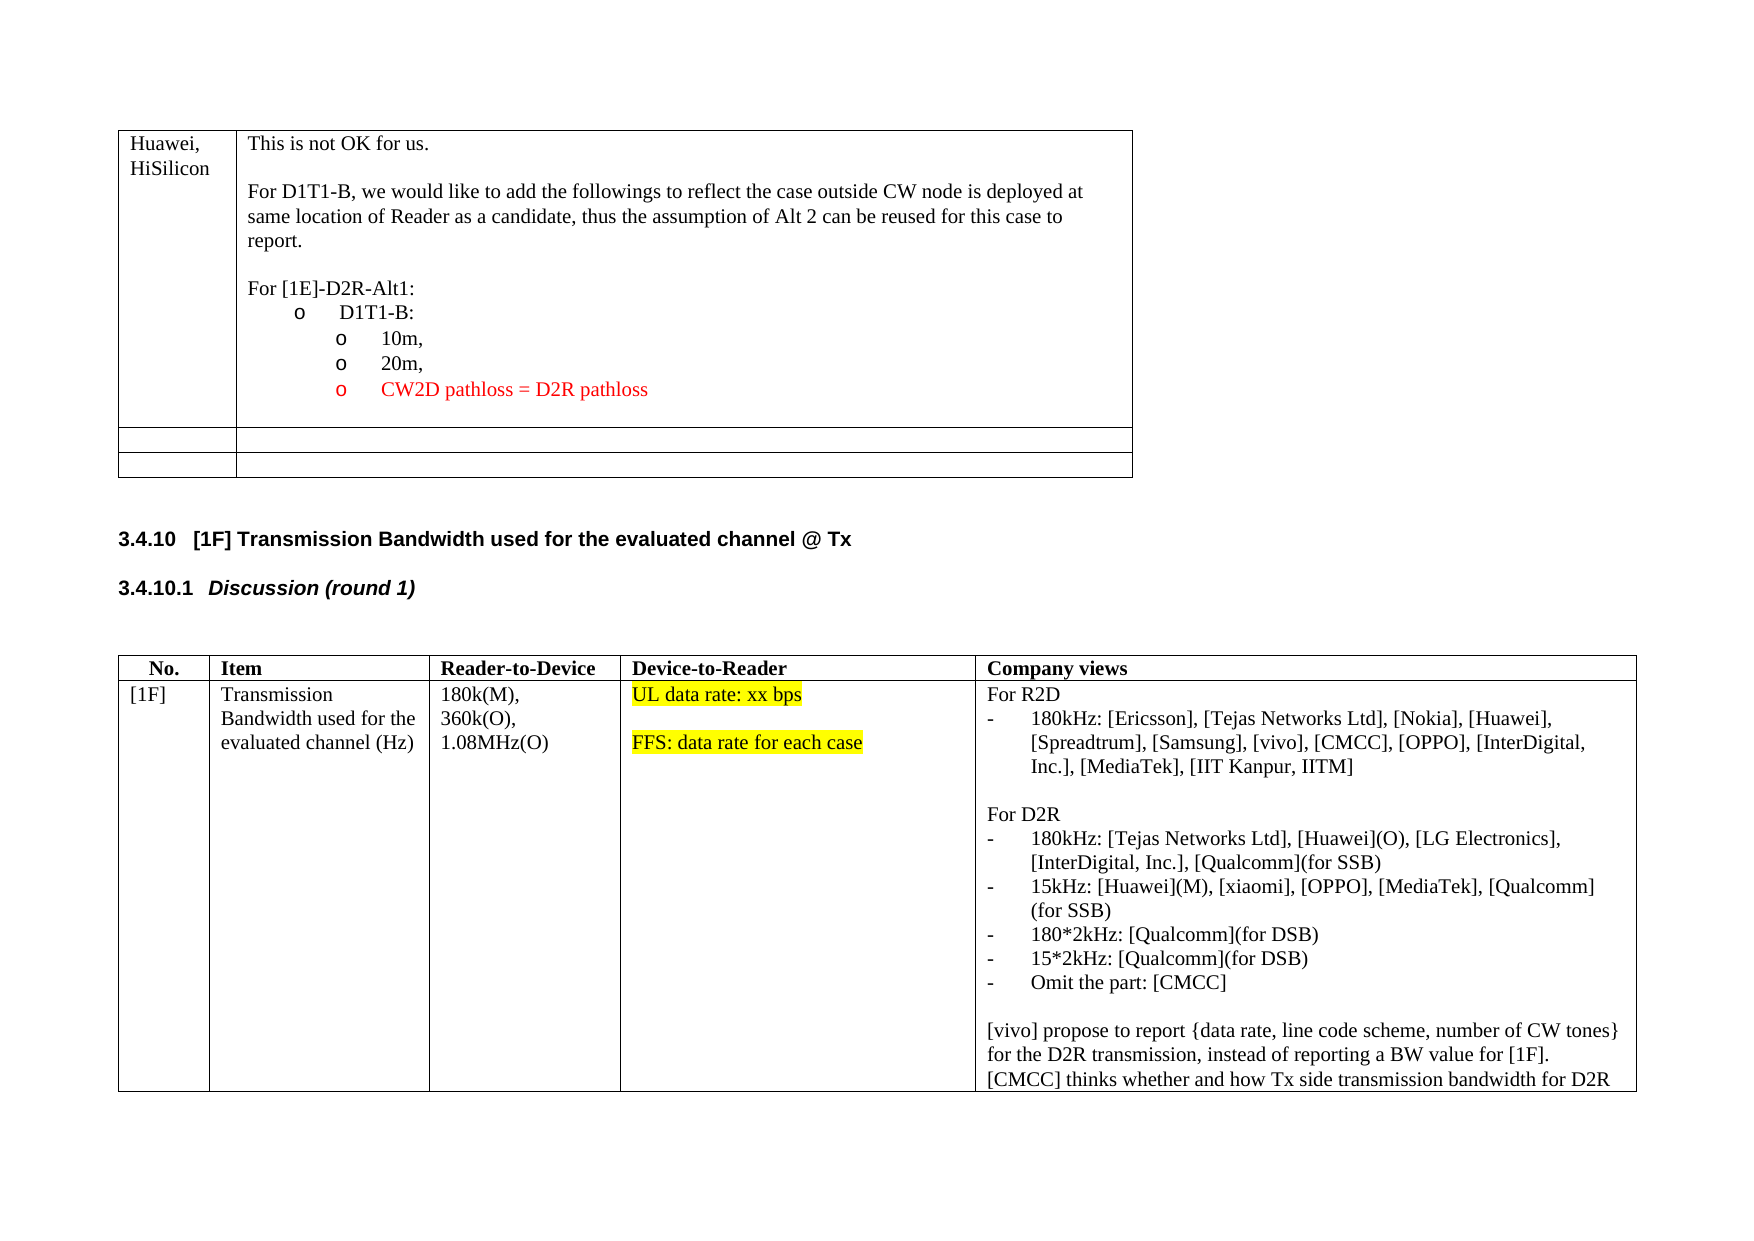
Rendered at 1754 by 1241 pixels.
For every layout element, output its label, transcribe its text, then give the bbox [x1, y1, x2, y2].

table_header Item [210, 656, 429, 680]
table_cell [237, 428, 1132, 452]
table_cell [430, 681, 620, 1091]
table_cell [210, 681, 429, 1091]
table_cell This is not OK for us. For D1T1-B, we would like to add the followings to reflect the case outside CW node is deployed at same location of Reader as a candidate, thus the assumption of Alt 2 can be reused for this case to report. For [1E]-D2R-Alt1: D1T1-B: 10m, 20m, CW2D pathloss = D2R pathloss [237, 131, 1132, 427]
table_header No. [119, 656, 209, 680]
table_cell [119, 428, 236, 452]
table_header Device-to-Reader [621, 656, 975, 680]
table_cell [119, 453, 236, 477]
table_cell Huawei, HiSilicon [119, 131, 236, 427]
table_cell [1F] [119, 681, 209, 1091]
table_header Reader-to-Device [430, 656, 620, 680]
table_cell [237, 453, 1132, 477]
subtitle [1F] Transmission Bandwidth used for the evaluated channel @ Tx [118, 527, 1636, 551]
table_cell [621, 681, 975, 1091]
table_header Company views [976, 656, 1636, 680]
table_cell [976, 681, 1636, 1091]
subtitle Discussion (round 1) [118, 576, 1636, 600]
